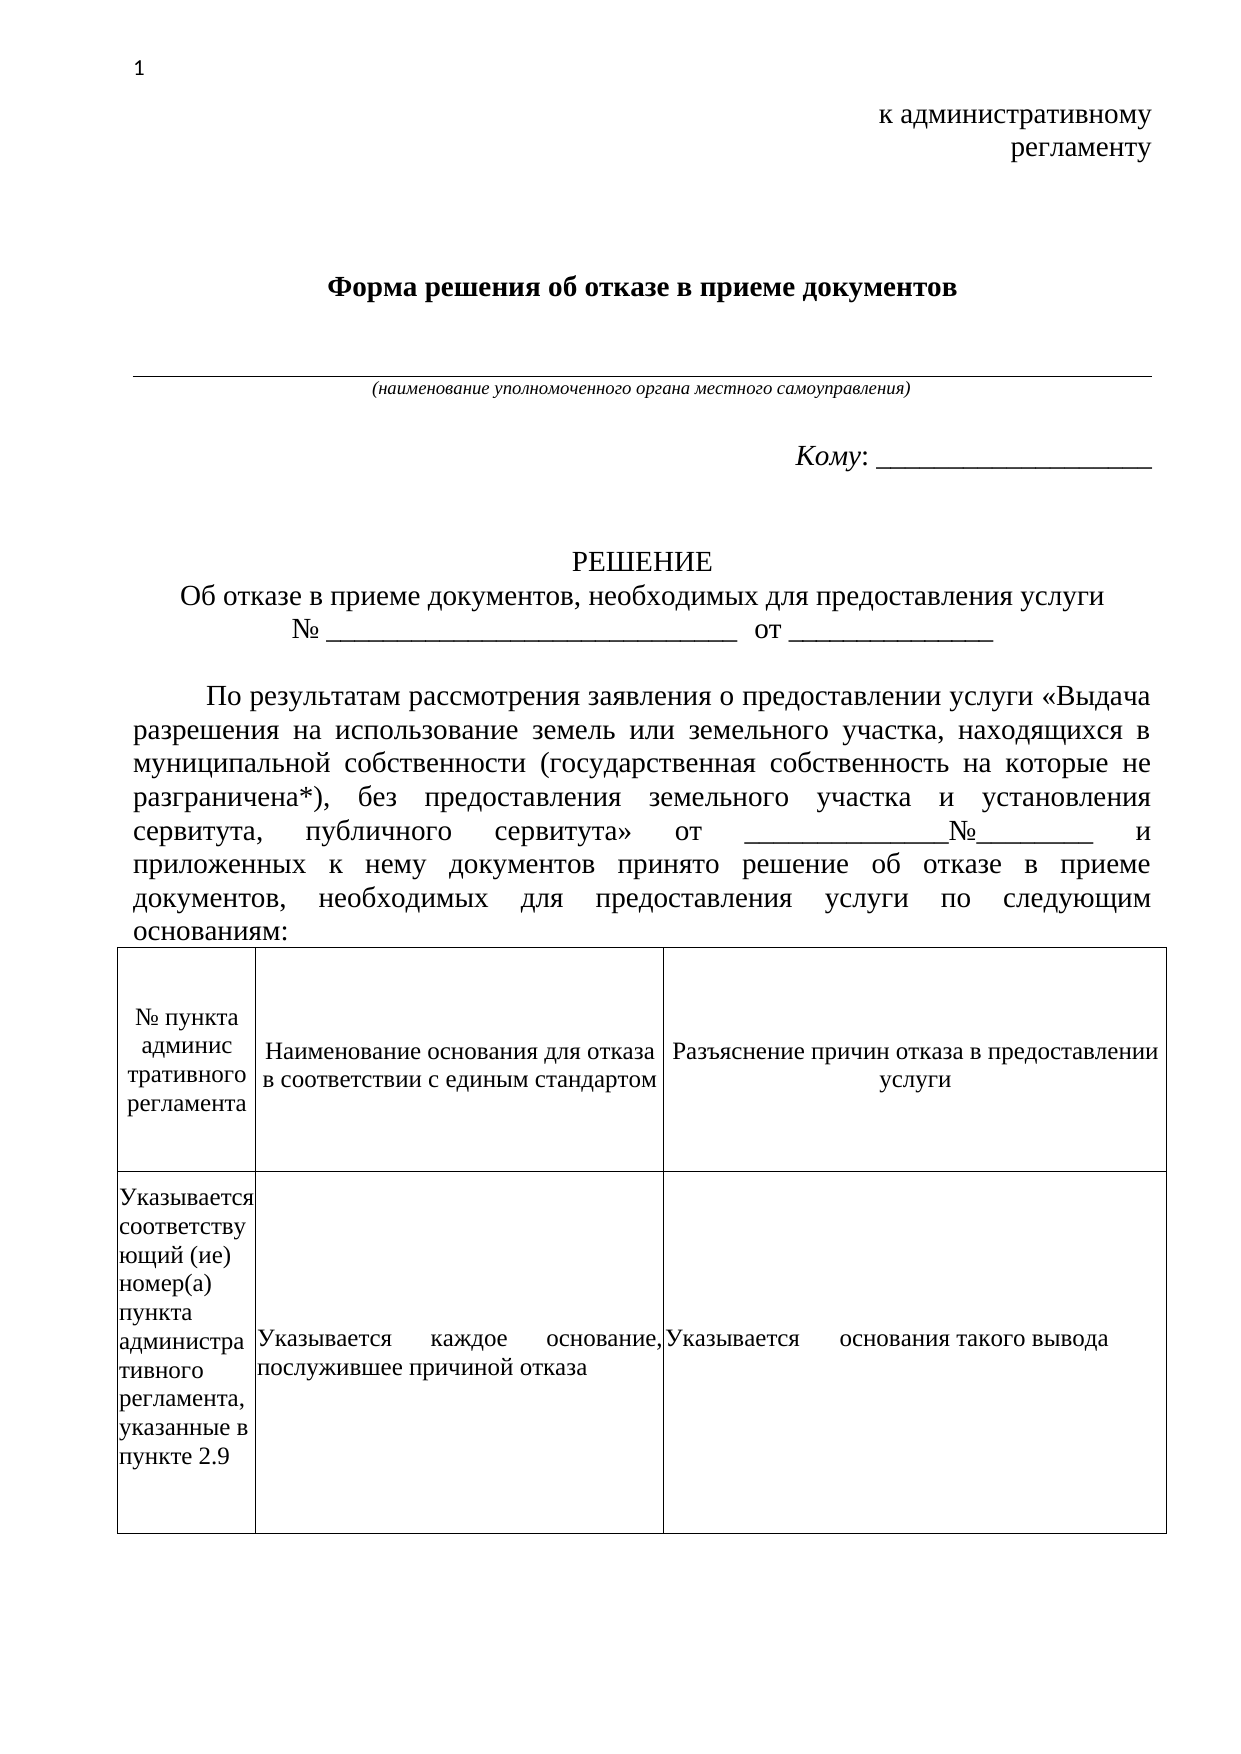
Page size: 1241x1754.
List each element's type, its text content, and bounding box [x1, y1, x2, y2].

table_cell Указывается соответствующий (ие) номер(а) пункта административного регламента, указанные в пункте 2.9 [118, 1172, 255, 1532]
text Об отказе в приеме документов, необходимых для предоставления услуги № от [133, 578, 1152, 645]
text Кому: [133, 438, 1152, 472]
text к административному регламенту [731, 96, 1152, 163]
table_header Разъяснение причин отказа в предоставлении услуги [664, 948, 1166, 1171]
text РЕШЕНИЕ [133, 544, 1152, 578]
table_header № пункта админис тративного регламента [118, 948, 255, 1171]
table_header Наименование основания для отказа в соответствии с единым стандартом [256, 948, 663, 1171]
text По результатам рассмотрения заявления о предоставлении услуги «Выдача разрешения на использование земель или земельного участка, находящихся в муниципальной собственности (государственная собственность на которые не разграничена*), без предоставления земельного участка и установления сервитута, публичного сервитута» от ______________№________ и приложенных к нему документов принято решение об отказе в приеме документов, необходимых для предоставления услуги по следующим основаниям: [133, 678, 1152, 947]
table_cell Указывается основания такого вывода [664, 1172, 1166, 1532]
table_cell Указывается каждое основание, послужившее причиной отказа [256, 1172, 663, 1532]
text Форма решения об отказе в приеме документов [133, 269, 1152, 303]
text (наименование уполномоченного органа местного самоуправления) [133, 377, 1152, 398]
